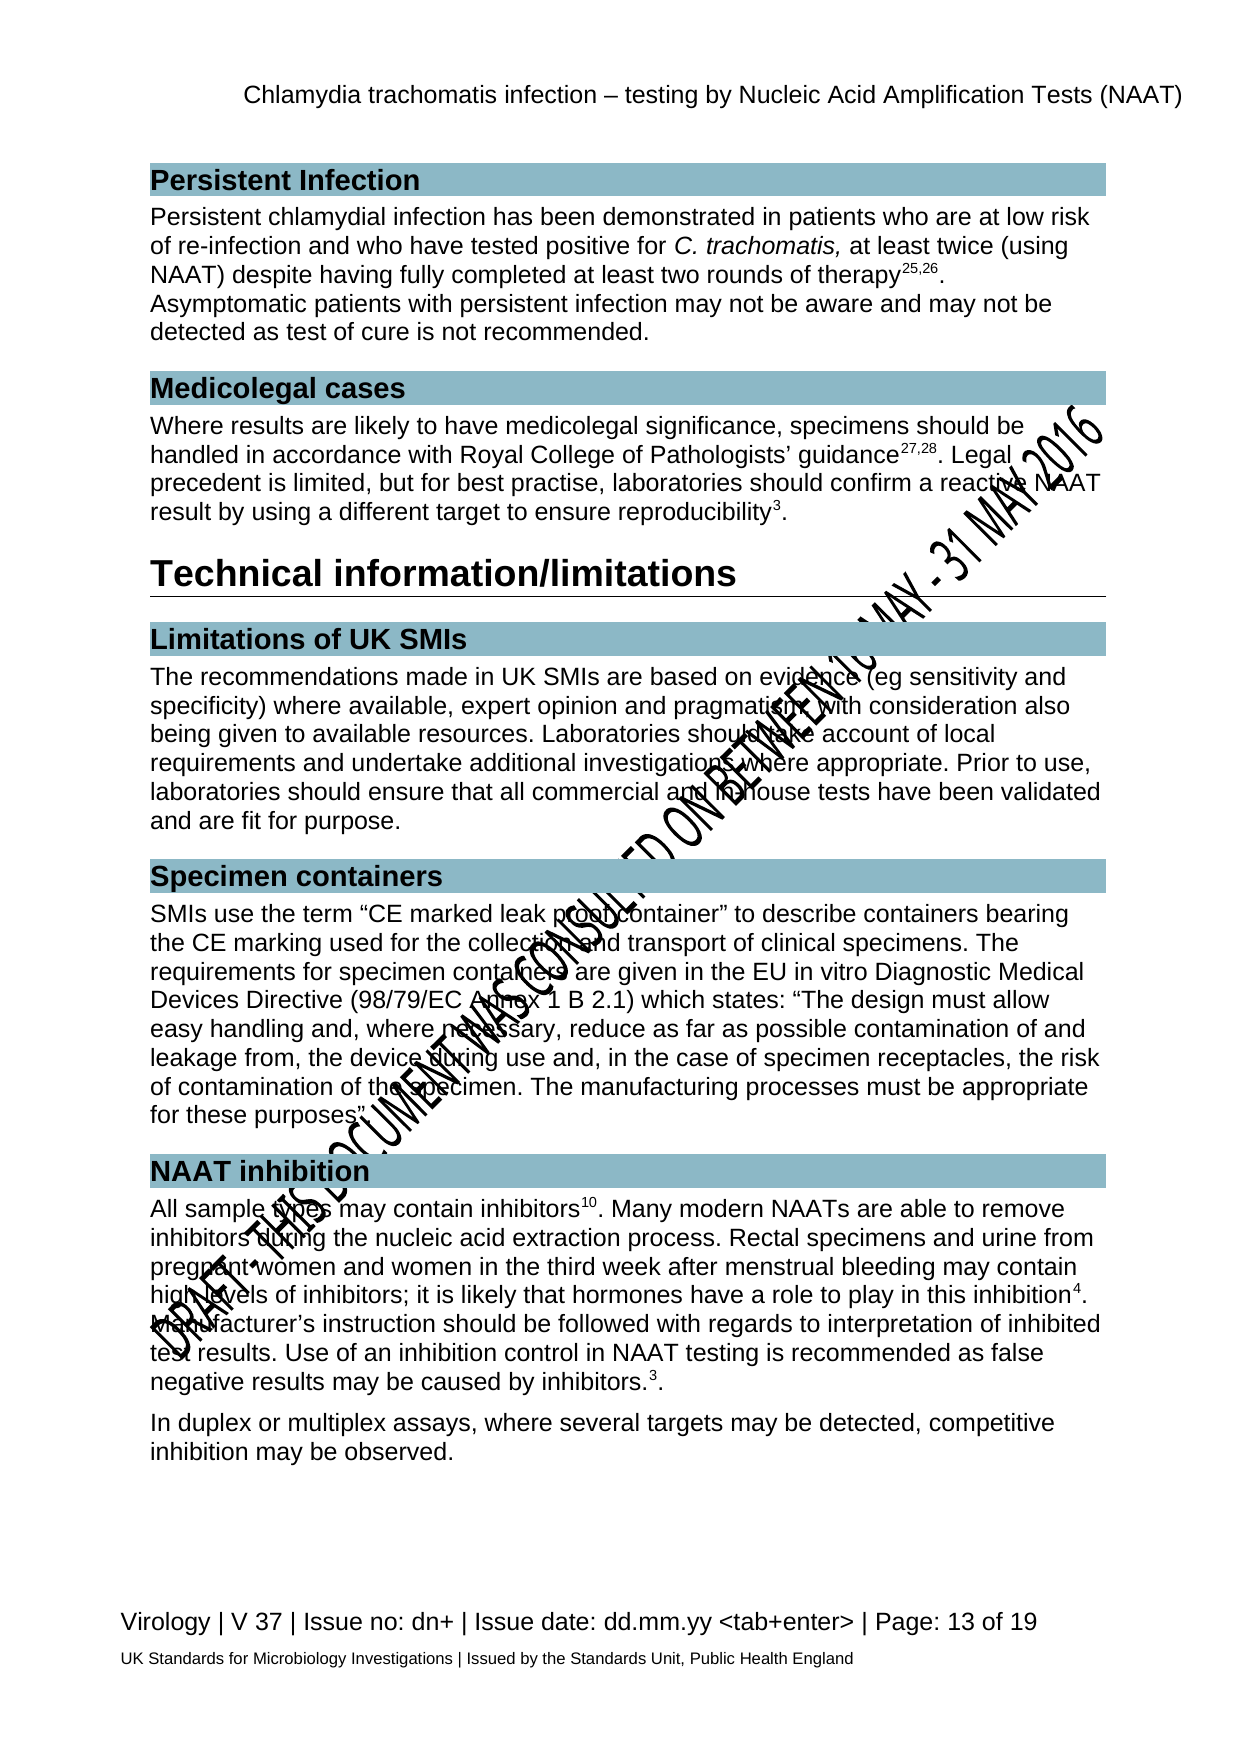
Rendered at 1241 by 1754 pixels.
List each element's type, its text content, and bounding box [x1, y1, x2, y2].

subtitle Specimen containers [150, 859, 1106, 893]
text In duplex or multiplex assays, where several targets may be detected, competitive inhibition may be observed. [150, 1408, 1106, 1465]
subtitle Persistent Infection [150, 163, 1106, 196]
subtitle NAAT inhibition [150, 1154, 1106, 1188]
subtitle Medicolegal cases [150, 371, 1106, 405]
subtitle Limitations of UK SMIs [150, 622, 1106, 656]
text Persistent chlamydial infection has been demonstrated in patients who are at low risk of re-infection and who have tested positive for C. trachomatis, at least twice (using NAAT) despite having fully completed at least two rounds of therapy25,26. Asymptomatic patients with persistent infection may not be aware and may not be detected as test of cure is not recommended. [150, 202, 1106, 346]
text The recommendations made in UK SMIs are based on evidence (eg sensitivity and specificity) where available, expert opinion and pragmatism, with consideration also being given to available resources. Laboratories should take account of local requirements and undertake additional investigations where appropriate. Prior to use, laboratories should ensure that all commercial and in-house tests have been validated and are fit for purpose. [150, 662, 1106, 834]
text SMIs use the term “CE marked leak proof container” to describe containers bearing the CE marking used for the collection and transport of clinical specimens. The requirements for specimen containers are given in the EU in vitro Diagnostic Medical Devices Directive (98/79/EC Annex 1 B 2.1) which states: “The design must allow easy handling and, where necessary, reduce as far as possible contamination of and leakage from, the device during use and, in the case of specimen receptacles, the risk of contamination of the specimen. The manufacturing processes must be appropriate for these purposes”. [150, 899, 1106, 1129]
text Where results are likely to have medicolegal significance, specimens should be handled in accordance with Royal College of Pathologists’ guidance27,28. Legal precedent is limited, but for best practise, laboratories should confirm a reactive NAAT result by using a different target to ensure reproducibility3. [150, 411, 1106, 526]
text All sample types may contain inhibitors10. Many modern NAATs are able to remove inhibitors during the nucleic acid extraction process. Rectal specimens and urine from pregnant women and women in the third week after menstrual bleeding may contain high levels of inhibitors; it is likely that hormones have a role to play in this inhibition4. Manufacturer’s instruction should be followed with regards to interpretation of inhibited test results. Use of an inhibition control in NAAT testing is recommended as false negative results may be caused by inhibitors.3. [150, 1194, 1106, 1395]
subtitle Technical information/limitations [150, 551, 1106, 596]
